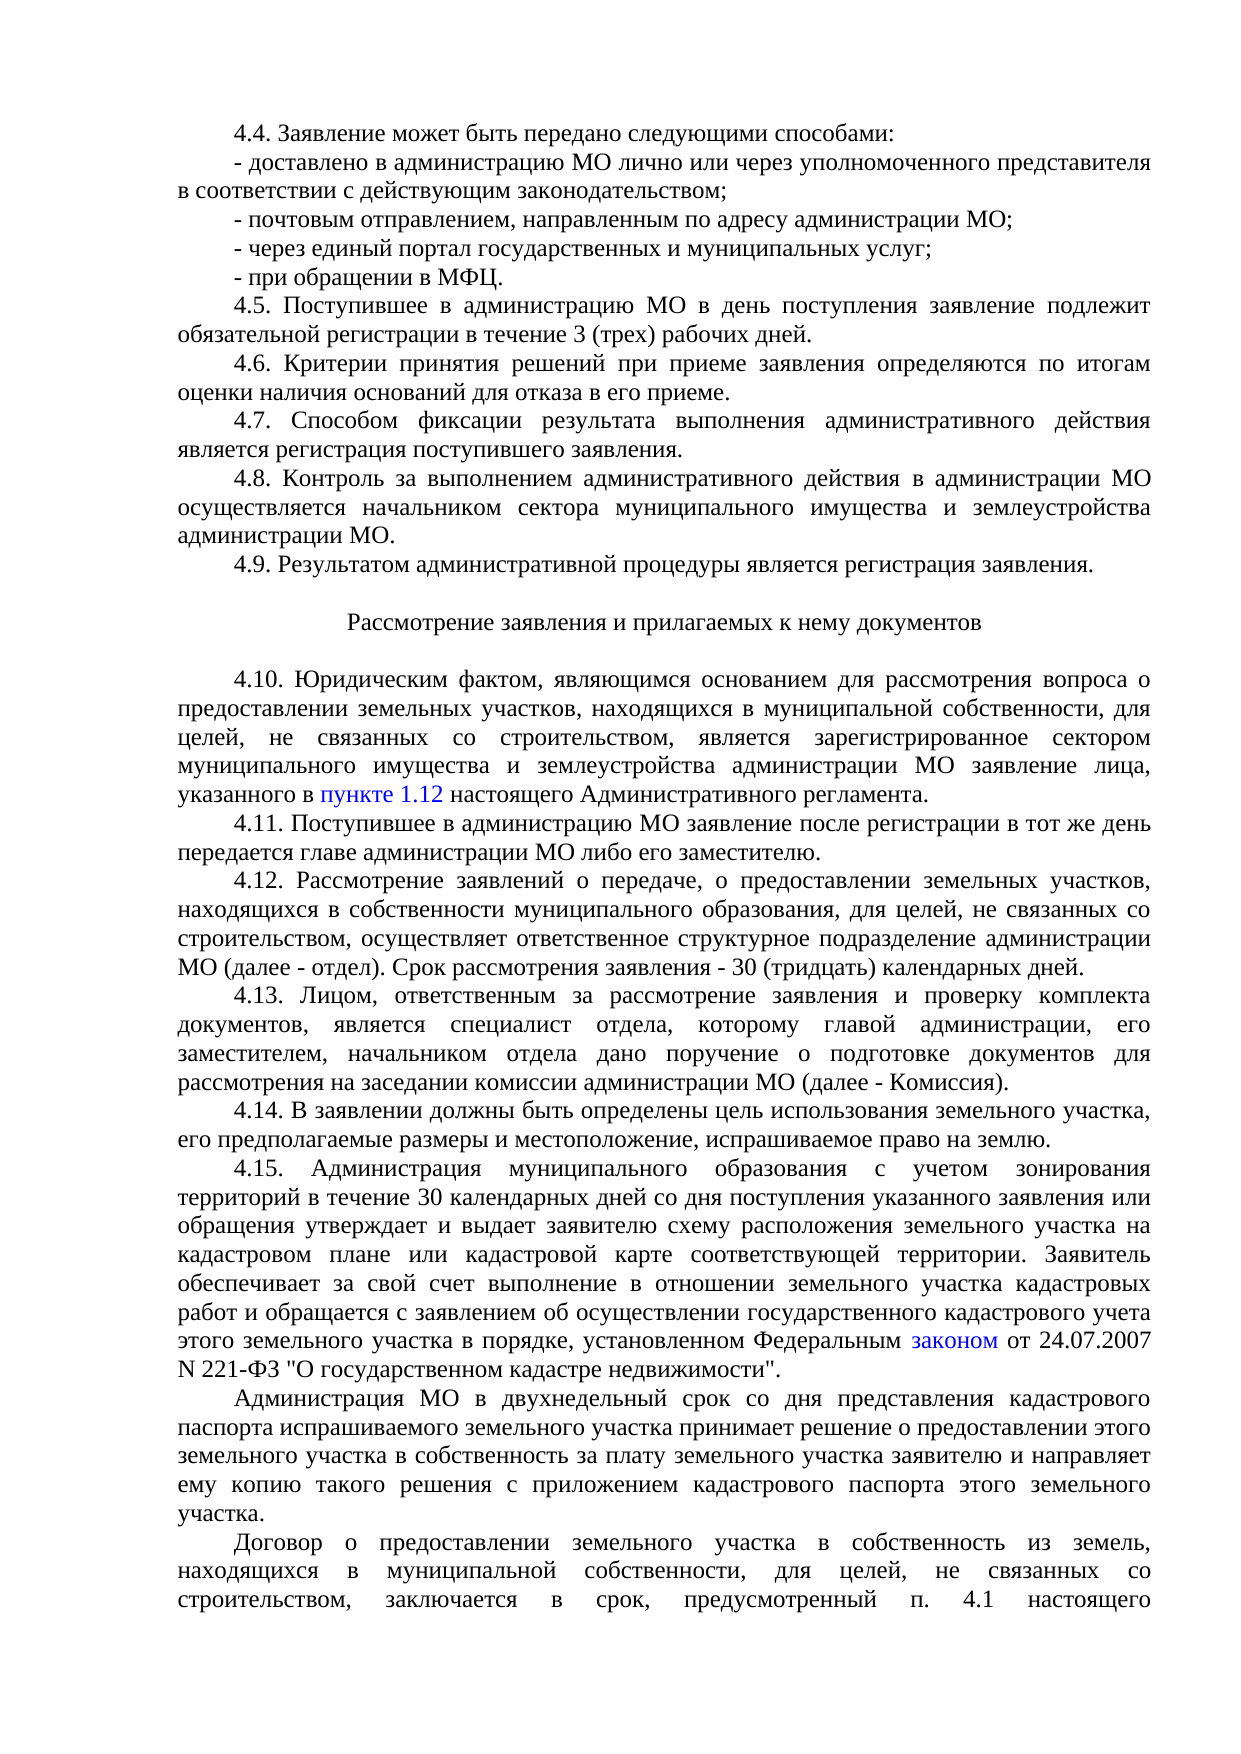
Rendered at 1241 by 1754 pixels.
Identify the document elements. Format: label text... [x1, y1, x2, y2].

text Администрация МО в двухнедельный срок со дня представления кадастрового паспорта испрашиваемого земельного участка принимает решение о предоставлении этого земельного участка в собственность за плату земельного участка заявителю и направляет ему копию такого решения с приложением кадастрового паспорта этого земельного участка. [177, 1383, 1152, 1527]
text - почтовым отправлением, направленным по адресу администрации МО; [177, 204, 1152, 233]
text 4.6. Критерии принятия решений при приеме заявления определяются по итогам оценки наличия оснований для отказа в его приеме. [177, 348, 1152, 406]
text 4.14. В заявлении должны быть определены цель использования земельного участка, его предполагаемые размеры и местоположение, испрашиваемое право на землю. [177, 1096, 1152, 1153]
text 4.8. Контроль за выполнением административного действия в администрации МО осуществляется начальником сектора муниципального имущества и землеустройства администрации МО. [177, 463, 1152, 549]
text 4.11. Поступившее в администрацию МО заявление после регистрации в тот же день передается главе администрации МО либо его заместителю. [177, 808, 1152, 866]
text 4.13. Лицом, ответственным за рассмотрение заявления и проверку комплекта документов, является специалист отдела, которому главой администрации, его заместителем, начальником отдела дано поручение о подготовке документов для рассмотрения на заседании комиссии администрации МО (далее - Комиссия). [177, 981, 1152, 1096]
text 4.10. Юридическим фактом, являющимся основанием для рассмотрения вопроса о предоставлении земельных участков, находящихся в муниципальной собственности, для целей, не связанных со строительством, является зарегистрированное сектором муниципального имущества и землеустройства администрации МО заявление лица, указанного в пункте 1.12 настоящего Административного регламента. [177, 664, 1152, 808]
text 4.5. Поступившее в администрацию МО в день поступления заявление подлежит обязательной регистрации в течение 3 (трех) рабочих дней. [177, 291, 1152, 348]
text 4.9. Результатом административной процедуры является регистрация заявления. [177, 549, 1152, 578]
text 4.7. Способом фиксации результата выполнения административного действия является регистрация поступившего заявления. [177, 406, 1152, 463]
text - доставлено в администрацию МО лично или через уполномоченного представителя в соответствии с действующим законодательством; [177, 147, 1152, 204]
text 4.4. Заявление может быть передано следующими способами: [177, 118, 1152, 147]
text - через единый портал государственных и муниципальных услуг; [177, 233, 1152, 262]
text 4.12. Рассмотрение заявлений о передаче, о предоставлении земельных участков, находящихся в собственности муниципального образования, для целей, не связанных со строительством, осуществляет ответственное структурное подразделение администрации МО (далее - отдел). Срок рассмотрения заявления - 30 (тридцать) календарных дней. [177, 866, 1152, 981]
text Рассмотрение заявления и прилагаемых к нему документов [177, 607, 1152, 636]
text 4.15. Администрация муниципального образования с учетом зонирования территорий в течение 30 календарных дней со дня поступления указанного заявления или обращения утверждает и выдает заявителю схему расположения земельного участка на кадастровом плане или кадастровой карте соответствующей территории. Заявитель обеспечивает за свой счет выполнение в отношении земельного участка кадастровых работ и обращается с заявлением об осуществлении государственного кадастрового учета этого земельного участка в порядке, установленном Федеральным законом от 24.07.2007 N 221-ФЗ "О государственном кадастре недвижимости". [177, 1153, 1152, 1383]
text - при обращении в МФЦ. [177, 262, 1152, 291]
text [177, 1527, 1152, 1613]
